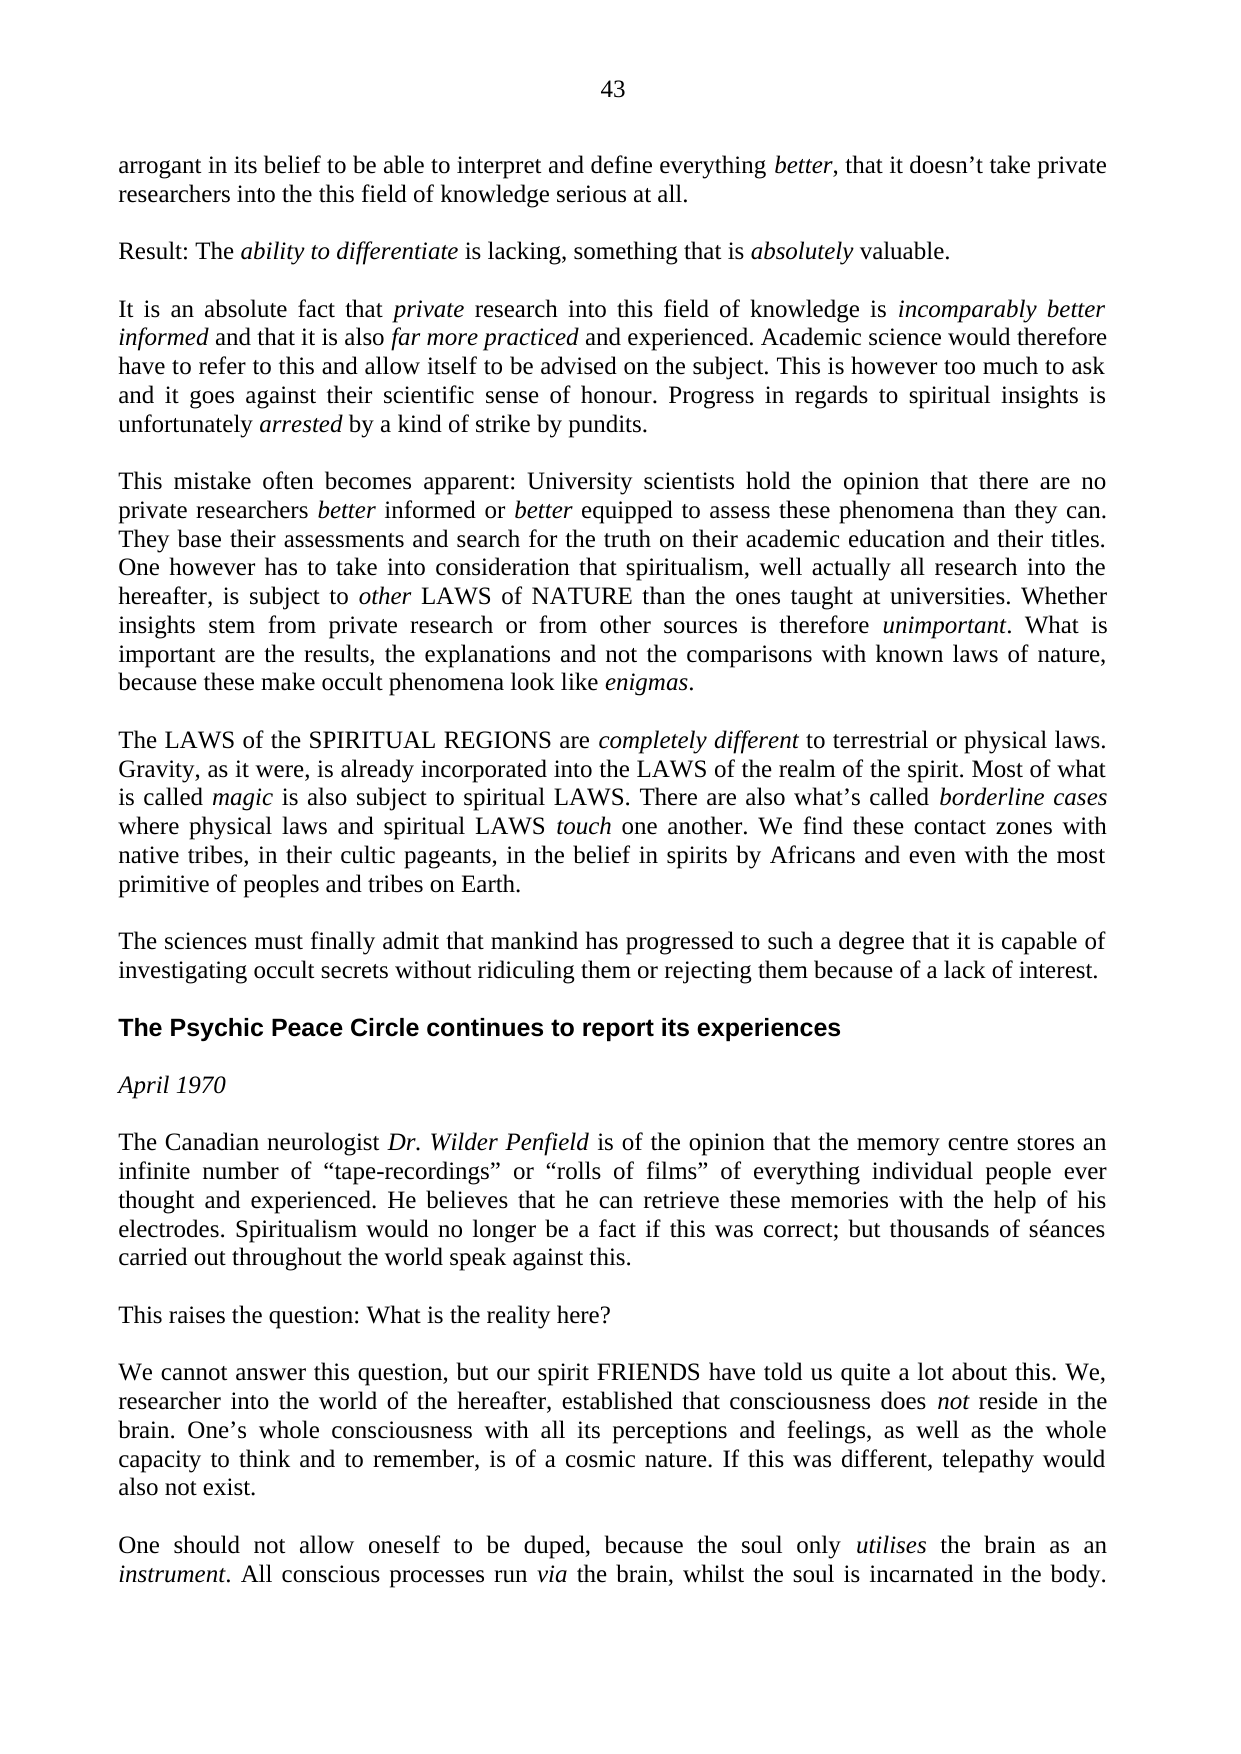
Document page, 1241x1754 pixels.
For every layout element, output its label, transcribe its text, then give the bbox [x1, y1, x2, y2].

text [118, 150, 1107, 207]
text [118, 1530, 1107, 1587]
text April 1970 [118, 1070, 1107, 1099]
text It is an absolute fact that private research into this field of knowledge is incomparably better informed and that it is also far more practiced and experienced. Academic science would therefore have to refer to this and allow itself to be advised on the subject. This is however too much to ask and it goes against their scientific sense of honour. Progress in regards to spiritual insights is unfortunately arrested by a kind of strike by pundits. [118, 294, 1107, 437]
text This raises the question: What is the reality here? [118, 1300, 1107, 1329]
text This mistake often becomes apparent: University scientists hold the opinion that there are no private researchers better informed or better equipped to assess these phenomena than they can. They base their assessments and search for the truth on their academic education and their titles. One however has to take into consideration that spiritualism, well actually all research into the hereafter, is subject to other LAWS of NATURE than the ones taught at universities. Whether insights stem from private research or from other sources is therefore unimportant. What is important are the results, the explanations and not the comparisons with known laws of nature, because these make occult phenomena look like enigmas. [118, 466, 1107, 696]
text The sciences must finally admit that mankind has progressed to such a degree that it is capable of investigating occult secrets without ridiculing them or rejecting them because of a lack of interest. [118, 926, 1107, 984]
text We cannot answer this question, but our spirit FRIENDS have told us quite a lot about this. We, researcher into the world of the hereafter, established that consciousness does not reside in the brain. One’s whole consciousness with all its perceptions and feelings, as well as the whole capacity to think and to remember, is of a cosmic nature. If this was different, telepathy would also not exist. [118, 1357, 1107, 1501]
text The Psychic Peace Circle continues to report its experiences [118, 1012, 1107, 1041]
text The Canadian neurologist Dr. Wilder Penfield is of the opinion that the memory centre stores an infinite number of “tape-recordings” or “rolls of films” of everything individual people ever thought and experienced. He believes that he can retrieve these memories with the help of his electrodes. Spiritualism would no longer be a fact if this was correct; but thousands of séances carried out throughout the world speak against this. [118, 1127, 1107, 1271]
text The LAWS of the SPIRITUAL REGIONS are completely different to terrestrial or physical laws. Gravity, as it were, is already incorporated into the LAWS of the realm of the spirit. Most of what is called magic is also subject to spiritual LAWS. There are also what’s called borderline cases where physical laws and spiritual LAWS touch one another. We find these contact zones with native tribes, in their cultic pageants, in the belief in spirits by Africans and even with the most primitive of peoples and tribes on Earth. [118, 725, 1107, 897]
text Result: The ability to differentiate is lacking, something that is absolutely valuable. [118, 236, 1107, 265]
